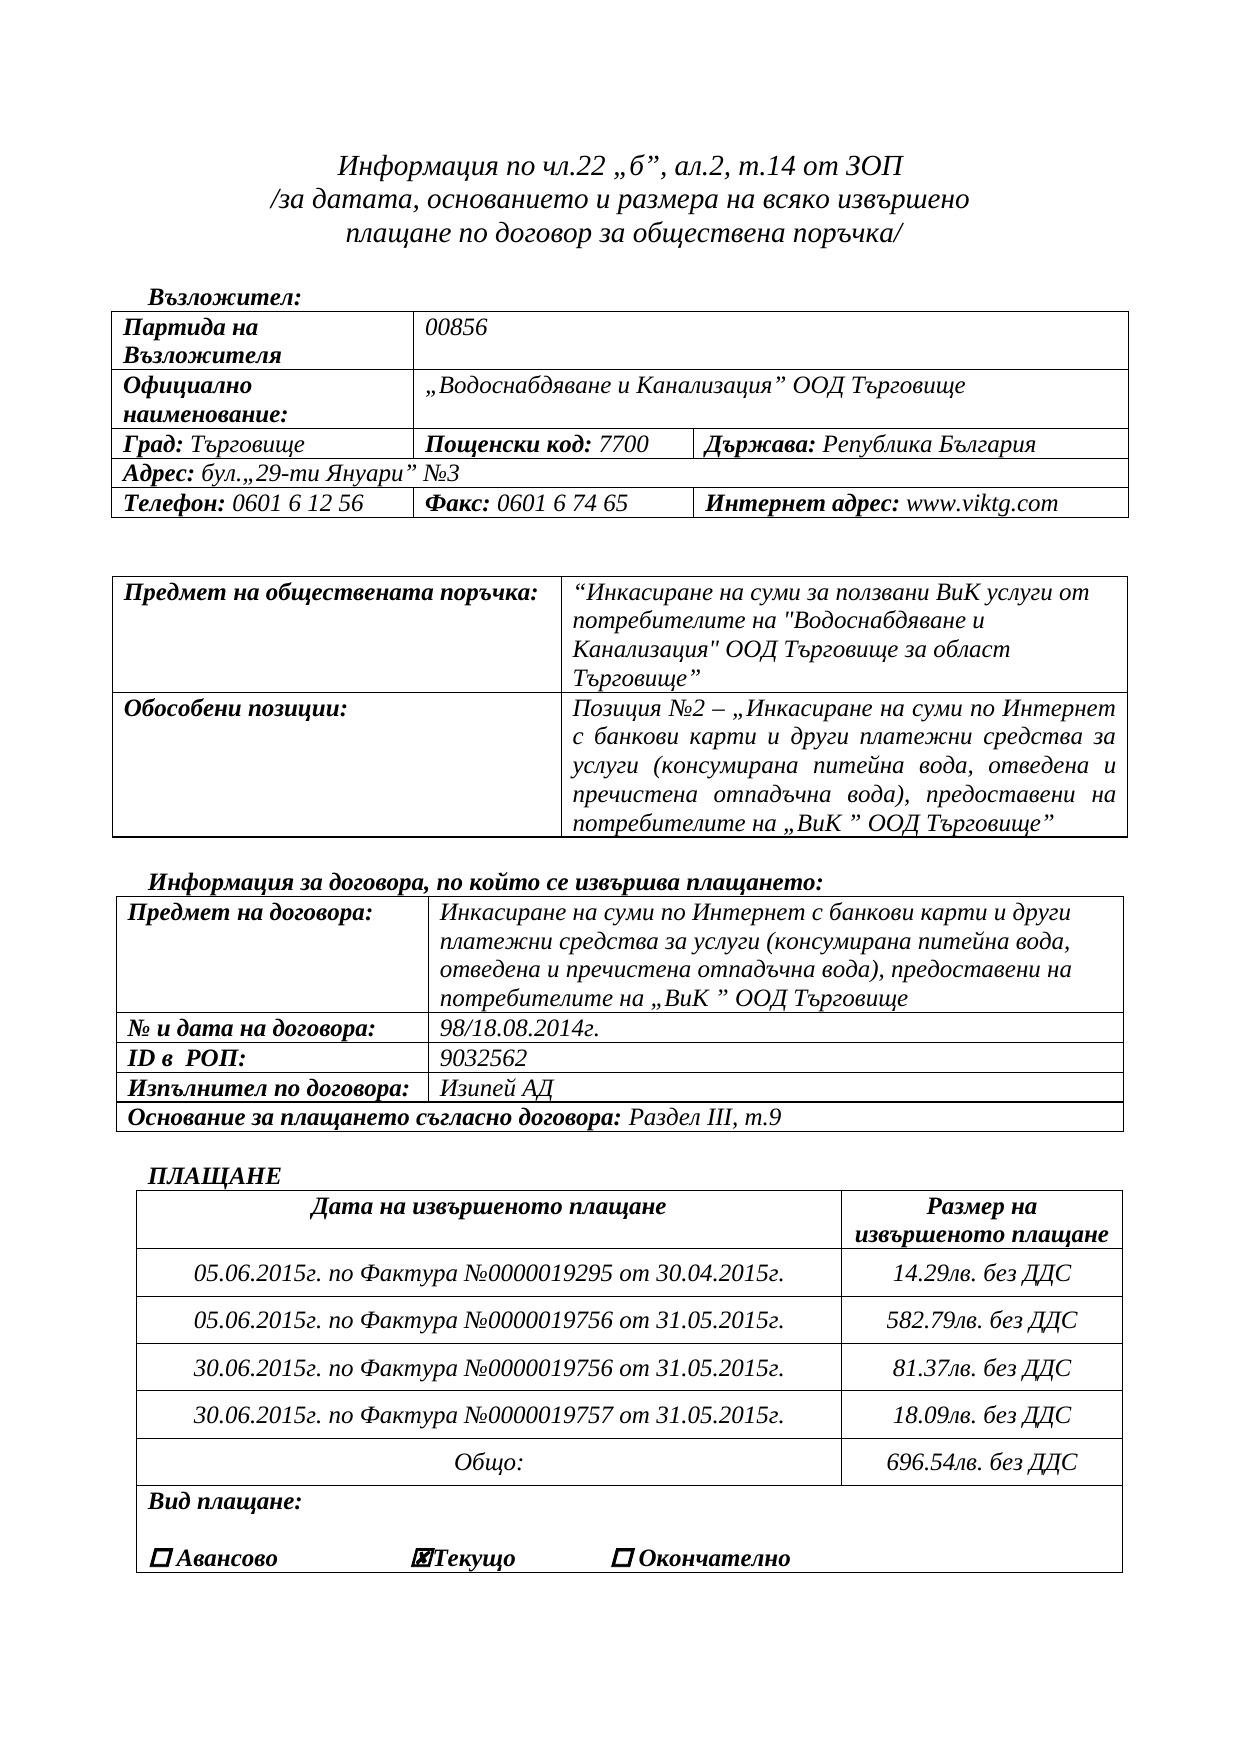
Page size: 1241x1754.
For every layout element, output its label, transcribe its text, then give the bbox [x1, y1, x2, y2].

table_cell Телефон: 0601 6 12 56 [112, 488, 413, 517]
table_header Дата на извършеното плащане [137, 1191, 841, 1248]
table_header Предмет на договора: [117, 897, 428, 1012]
table_cell Държава: Република България [694, 429, 1128, 457]
table_cell 9032562 [429, 1043, 1123, 1072]
table_header 00856 [414, 312, 1128, 369]
table_cell Пощенски код: 7700 [414, 429, 693, 457]
table_header “Инкасиране на суми за ползвани ВиК услуги от потребителите на "Водоснабдяване и Канализация" ООД Търговище за област Търговище” [562, 577, 1127, 692]
table_cell 14.29лв. без ДДС [842, 1249, 1122, 1296]
text плащане по договор за обществена поръчка/ [148, 215, 1093, 248]
table_cell 81.37лв. без ДДС [842, 1344, 1122, 1390]
table_header Партида на Възложителя [112, 312, 413, 369]
table_cell Адрес: бул.„29-ти Януари” №3 [112, 459, 1128, 487]
table_cell Град: Търговище [112, 429, 413, 457]
table_cell Основание за плащането съгласно договора: Раздел III, т.9 [117, 1103, 1123, 1131]
table_cell Факс: 0601 6 74 65 [414, 488, 693, 517]
table_cell 05.06.2015г. по Фактура №0000019756 от 31.05.2015г. [137, 1297, 841, 1343]
text ПЛАЩАНЕ [148, 1161, 1093, 1190]
text Информация по чл.22 „б”, ал.2, т.14 от ЗОП [148, 148, 1093, 181]
text Възложител: [148, 282, 1093, 311]
table_cell Позиция №2 – „Инкасиране на суми по Интернет с банкови карти и други платежни средства за услуги (консумирана питейна вода, отведена и пречистена отпадъчна вода), предоставени на потребителите на „ВиК ” ООД Търговище” [562, 693, 1127, 836]
table_cell „Водоснабдяване и Канализация” ООД Търговище [414, 370, 1128, 428]
table_cell 30.06.2015г. по Фактура №0000019757 от 31.05.2015г. [137, 1391, 841, 1437]
table_cell ID в POП: [117, 1043, 428, 1072]
table_header Предмет на обществената поръчка: [113, 577, 561, 692]
table_cell Официално наименование: [112, 370, 413, 428]
text Информация за договора, по който се извършва плащането: [148, 867, 1093, 896]
table_cell 582.79лв. без ДДС [842, 1297, 1122, 1343]
table_cell 05.06.2015г. по Фактура №0000019295 от 30.04.2015г. [137, 1249, 841, 1296]
table_cell Изпълнител по договора: [117, 1073, 428, 1101]
table_cell 98/18.08.2014г. [429, 1013, 1123, 1042]
text /за датата, основанието и размера на всяко извършено [148, 181, 1093, 215]
table_cell 18.09лв. без ДДС [842, 1391, 1122, 1437]
table_cell Вид плащане: Авансово Текущо Окончателно [137, 1486, 1122, 1572]
table_cell 696.54лв. без ДДС [842, 1439, 1122, 1485]
table_cell Интернет адрес: www.viktg.com [694, 488, 1128, 517]
table_cell 30.06.2015г. по Фактура №0000019756 от 31.05.2015г. [137, 1344, 841, 1390]
table_cell Изипей АД [429, 1073, 1123, 1101]
table_header Размер на извършеното плащане [842, 1191, 1122, 1248]
table_cell Общо: [137, 1439, 841, 1485]
table_cell № и дата на договора: [117, 1013, 428, 1042]
table_header Инкасиране на суми по Интернет с банкови карти и други платежни средства за услуги (консумирана питейна вода, отведена и пречистена отпадъчна вода), предоставени на потребителите на „ВиК ” ООД Търговище [429, 897, 1123, 1012]
table_cell Обособени позиции: [113, 693, 561, 836]
